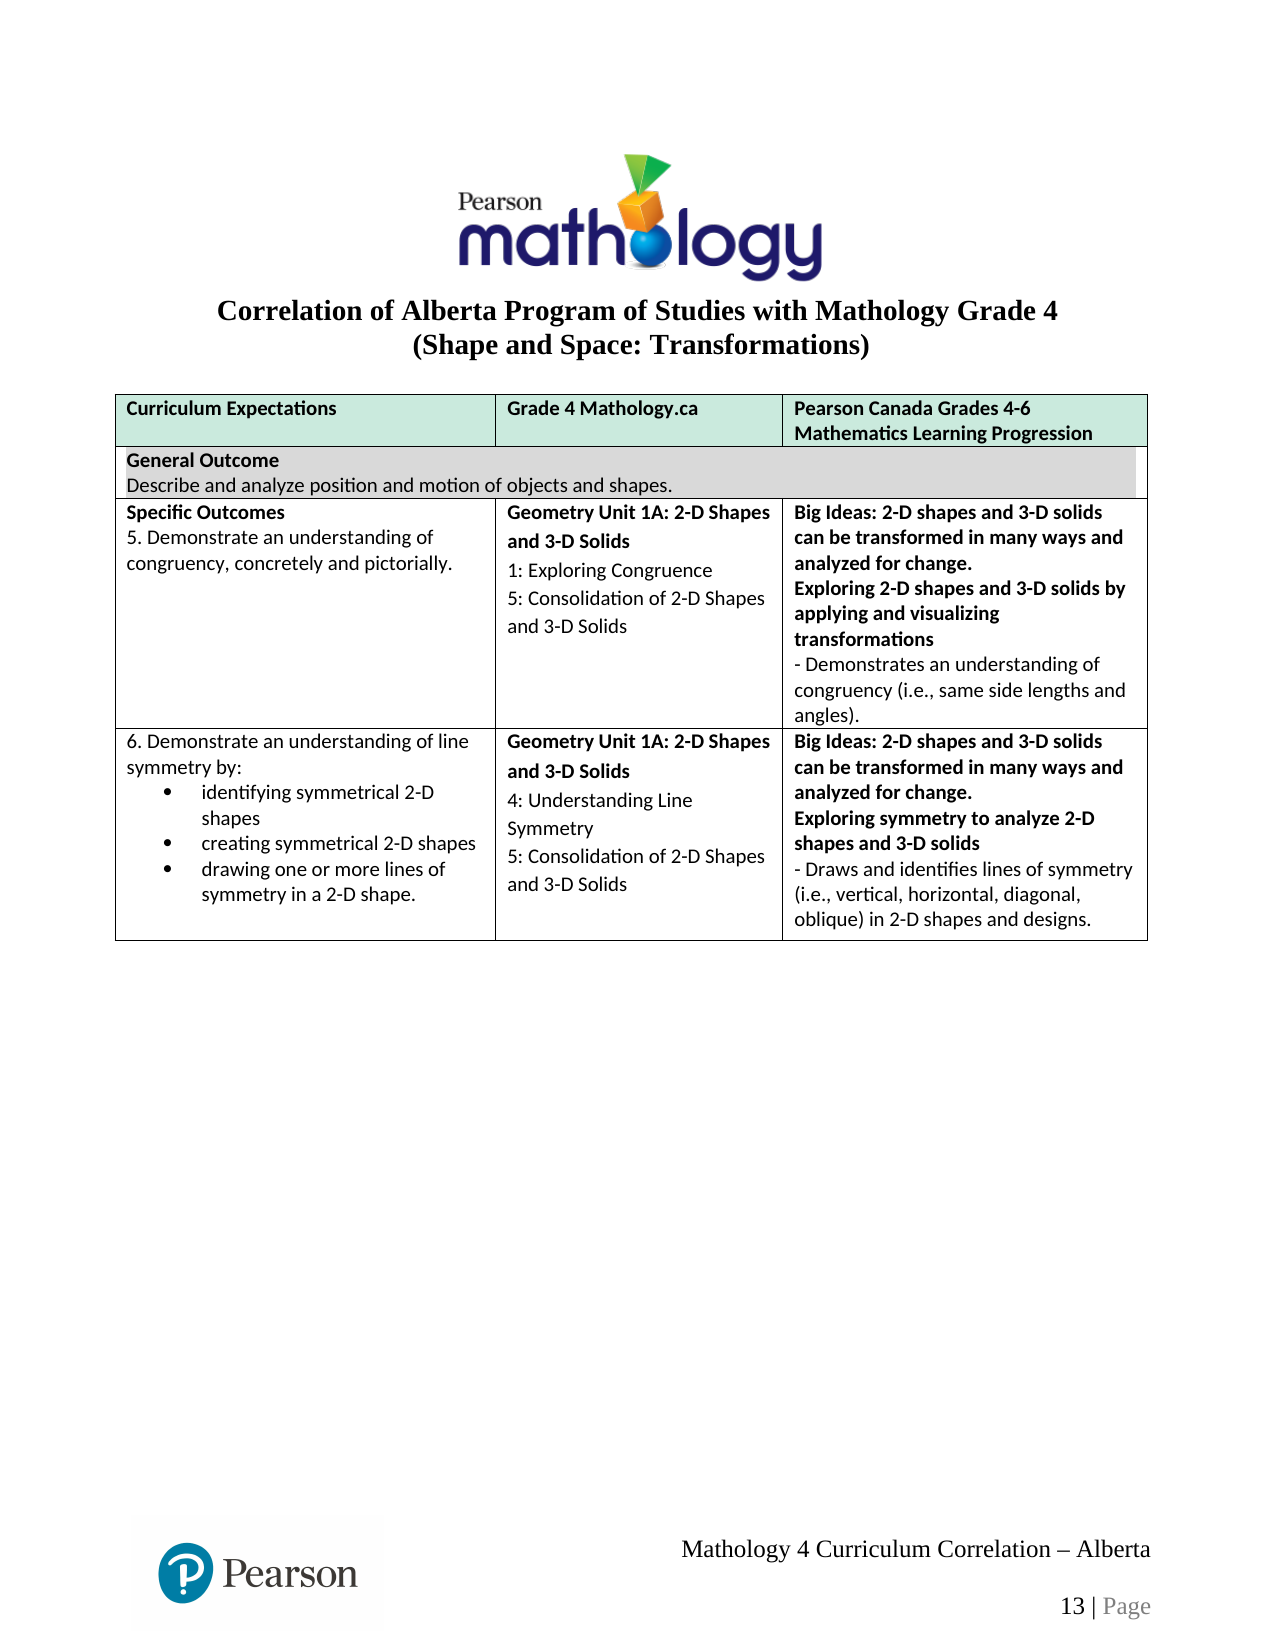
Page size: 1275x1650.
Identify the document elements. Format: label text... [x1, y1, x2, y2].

picture [131, 1515, 385, 1631]
table_cell Big Ideas: 2-D shapes and 3-D solids can be transformed in many ways and analyzed for change. Exploring symmetry to analyze 2-D shapes and 3-D solids - Draws and identifies lines of symmetry (i.e., vertical, horizontal, diagonal, oblique) in 2-D shapes and designs. [783, 729, 1147, 940]
table_cell Geometry Unit 1A: 2-D Shapes and 3-D Solids 4: Understanding Line Symmetry 5: Consolidation of 2-D Shapes and 3-D Solids [496, 729, 782, 940]
text Correlation of Alberta Program of Studies with Mathology Grade 4 (Shape and Space: Transformations) [131, 293, 1151, 360]
table_cell Geometry Unit 1A: 2-D Shapes and 3-D Solids 1: Exploring Congruence 5: Consolidation of 2-D Shapes and 3-D Solids [496, 499, 782, 728]
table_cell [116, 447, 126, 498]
table_header Pearson Canada Grades 4-6 Mathematics Learning Progression [783, 395, 1147, 446]
table_cell Specific Outcomes 5. Demonstrate an understanding of congruency, concretely and pictorially. [116, 499, 495, 728]
table_header Curriculum Expectations [116, 395, 495, 446]
table_cell 6. Demonstrate an understanding of line symmetry by: identifying symmetrical 2-D shapes creating symmetrical 2-D shapes drawing one or more lines of symmetry in a 2-D shape. [116, 729, 495, 940]
table_cell Big Ideas: 2-D shapes and 3-D solids can be transformed in many ways and analyzed for change. Exploring 2-D shapes and 3-D solids by applying and visualizing transformations - Demonstrates an understanding of congruency (i.e., same side lengths and angles). [783, 499, 1147, 728]
picture [456, 150, 826, 294]
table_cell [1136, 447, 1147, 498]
table_header Grade 4 Mathology.ca [496, 395, 782, 446]
